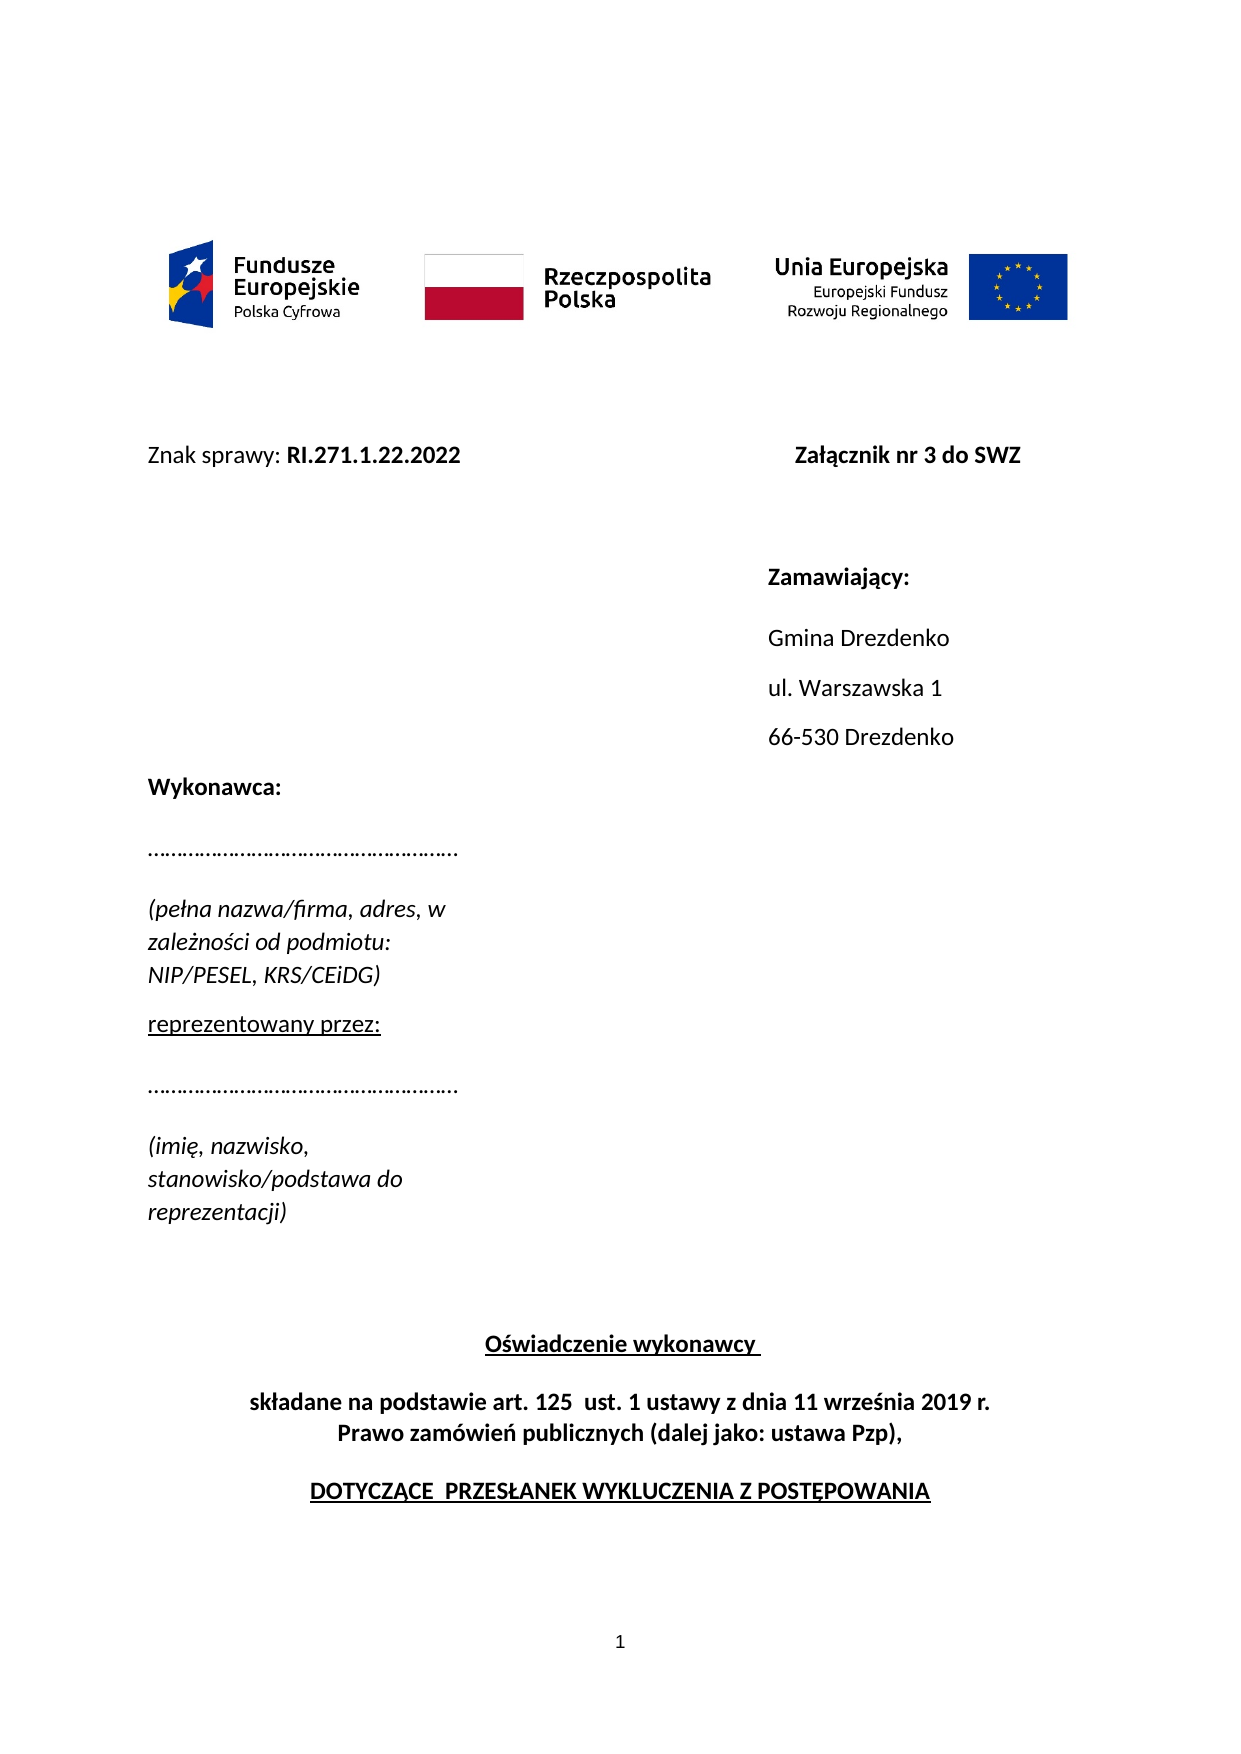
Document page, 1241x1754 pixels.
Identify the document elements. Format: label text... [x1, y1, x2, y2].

text ul. Warszawska 1 [768, 672, 1093, 702]
text DOTYCZĄCE PRZESŁANEK WYKLUCZENIA Z POSTĘPOWANIA [148, 1475, 1093, 1548]
text (imię, nazwisko, stanowisko/podstawa do reprezentacji) [148, 1130, 472, 1227]
text składane na podstawie art. 125 ust. 1 ustawy z dnia 11 września 2019 r. [148, 1387, 1093, 1417]
text Zamawiający: [694, 561, 1093, 592]
picture [147, 218, 1089, 350]
text ……………………………………………… [148, 1069, 472, 1100]
text Wykonawca: [148, 771, 1093, 801]
text Prawo zamówień publicznych (dalej jako: ustawa Pzp), [148, 1417, 1093, 1448]
text Znak sprawy: RI.271.1.22.2022 Załącznik nr 3 do SWZ [148, 439, 1093, 469]
text (pełna nazwa/firma, adres, w zależności od podmiotu: NIP/PESEL, KRS/CEiDG) [148, 893, 472, 989]
text Oświadczenie wykonawcy [148, 1328, 1093, 1359]
text ……………………………………………… [148, 832, 472, 862]
text reprezentowany przez: [148, 1008, 1093, 1039]
text Gmina Drezdenko [768, 622, 1093, 653]
text 66-530 Drezdenko [768, 721, 1093, 752]
